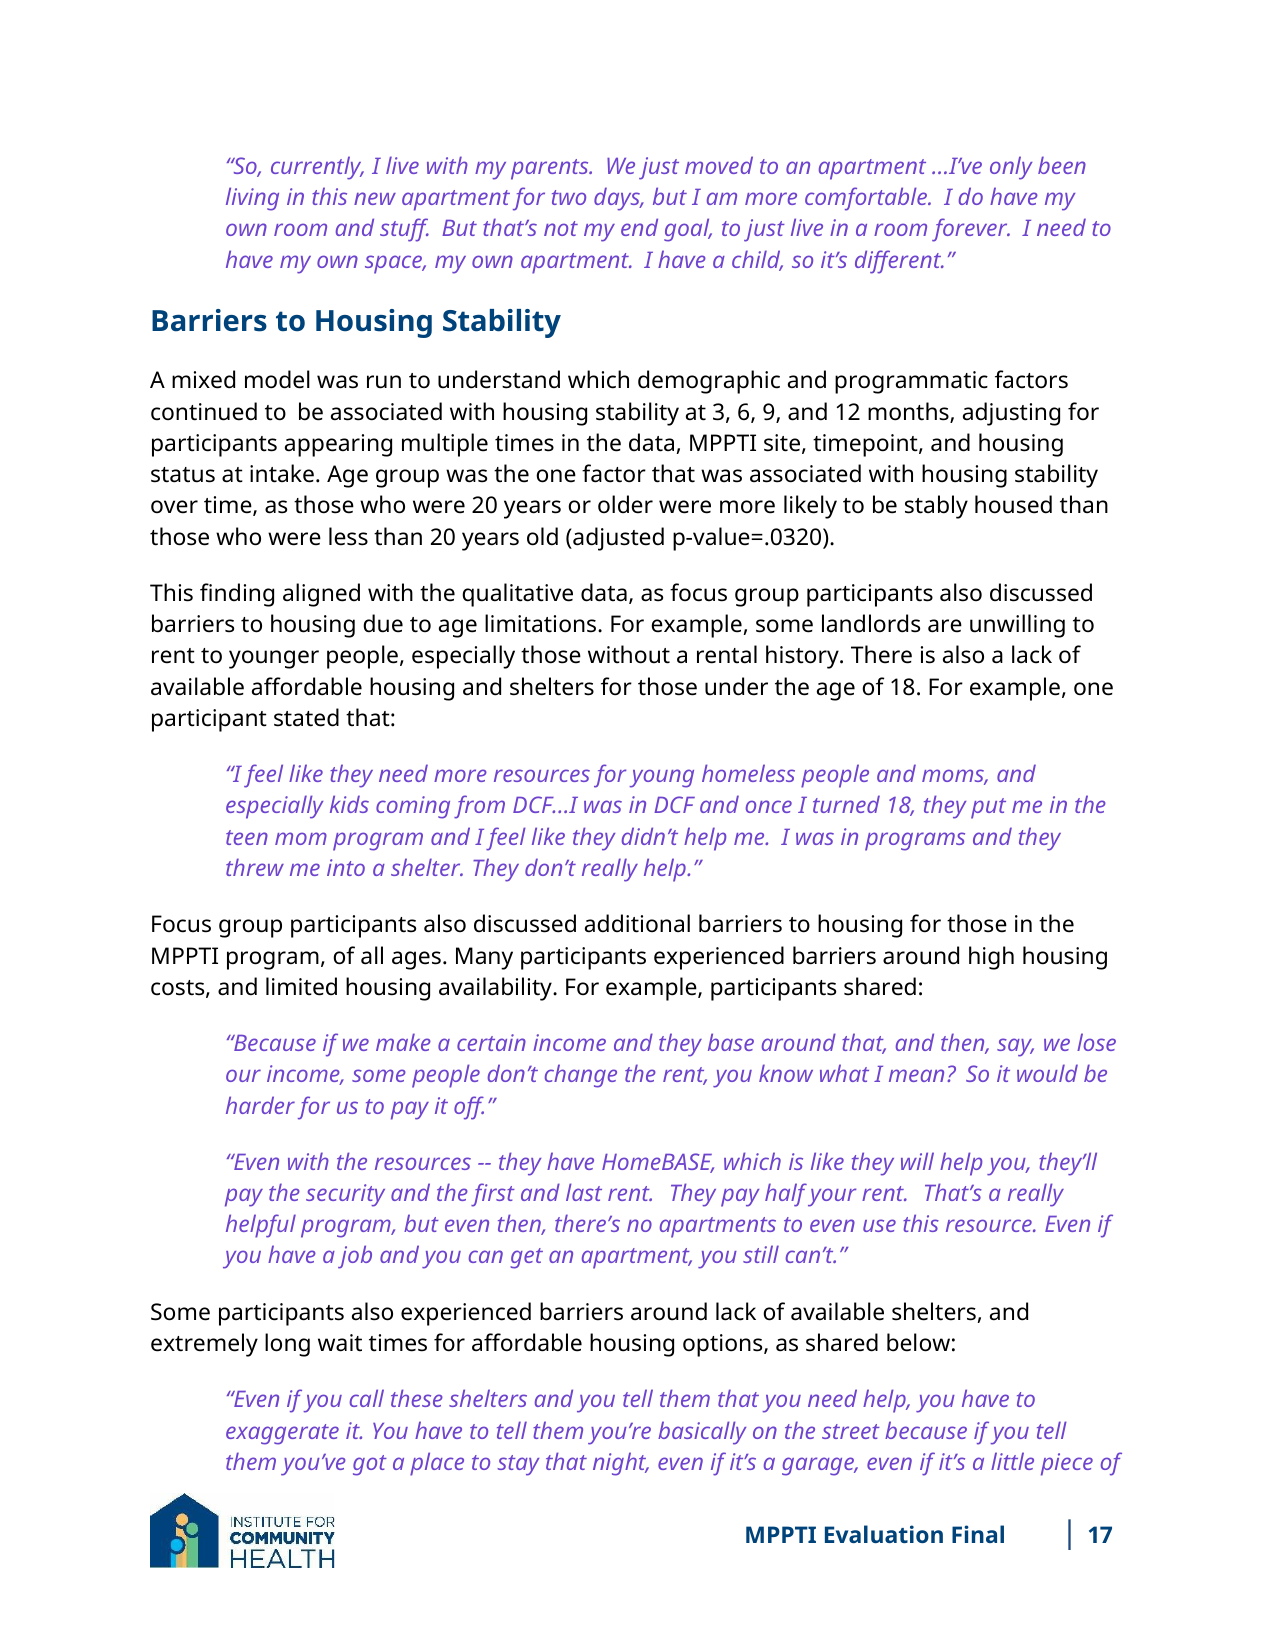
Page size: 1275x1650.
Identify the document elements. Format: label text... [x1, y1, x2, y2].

text Some participants also experienced barriers around lack of available shelters, and extremely long wait times for affordable housing options, as shared below: [150, 1296, 1138, 1358]
text This finding aligned with the qualitative data, as focus group participants also discussed barriers to housing due to age limitations. For example, some landlords are unwilling to rent to younger people, especially those without a rental history. There is also a lack of available affordable housing and shelters for those under the age of 18. For example, one participant stated that: [150, 577, 1124, 733]
text “So, currently, I live with my parents. We just moved to an apartment …I’ve only been living in this new apartment for two days, but I am more comfortable. I do have my own room and stuff. But that’s not my end goal, to just live in a room forever. I need to have my own space, my own apartment. I have a child, so it’s different.” [225, 150, 1116, 275]
text “I feel like they need more resources for young homeless people and moms, and especially kids coming from DCF…I was in DCF and once I turned 18, they put me in the teen mom program and I feel like they didn’t help me. I was in programs and they threw me into a shelter. They don’t really help.” [225, 758, 1124, 883]
text “Even with the resources -- they have HomeBASE, which is like they will help you, they’ll pay the security and the first and last rent. They pay half your rent. That’s a really helpful program, but even then, there’s no apartments to even use this resource. Even if you have a job and you can get an apartment, you still can’t.” [225, 1146, 1123, 1271]
text A mixed model was run to understand which demographic and programmatic factors continued to be associated with housing stability at 3, 6, 9, and 12 months, adjusting for participants appearing multiple times in the data, MPPTI site, timepoint, and housing status at intake. Age group was the one factor that was associated with housing stability over time, as those who were 20 years or older were more likely to be stably housed than those who were less than 20 years old (adjusted p-value=.0320). [150, 364, 1120, 552]
text Focus group participants also discussed additional barriers to housing for those in the MPPTI program, of all ages. Many participants experienced barriers around high housing costs, and limited housing availability. For example, participants shared: [150, 908, 1116, 1002]
subtitle Barriers to Housing Stability [150, 300, 1242, 339]
text “Because if we make a certain income and they base around that, and then, say, we lose our income, some people don’t change the rent, you know what I mean? So it would be harder for us to pay it off.” [225, 1027, 1124, 1121]
picture [150, 1493, 335, 1568]
